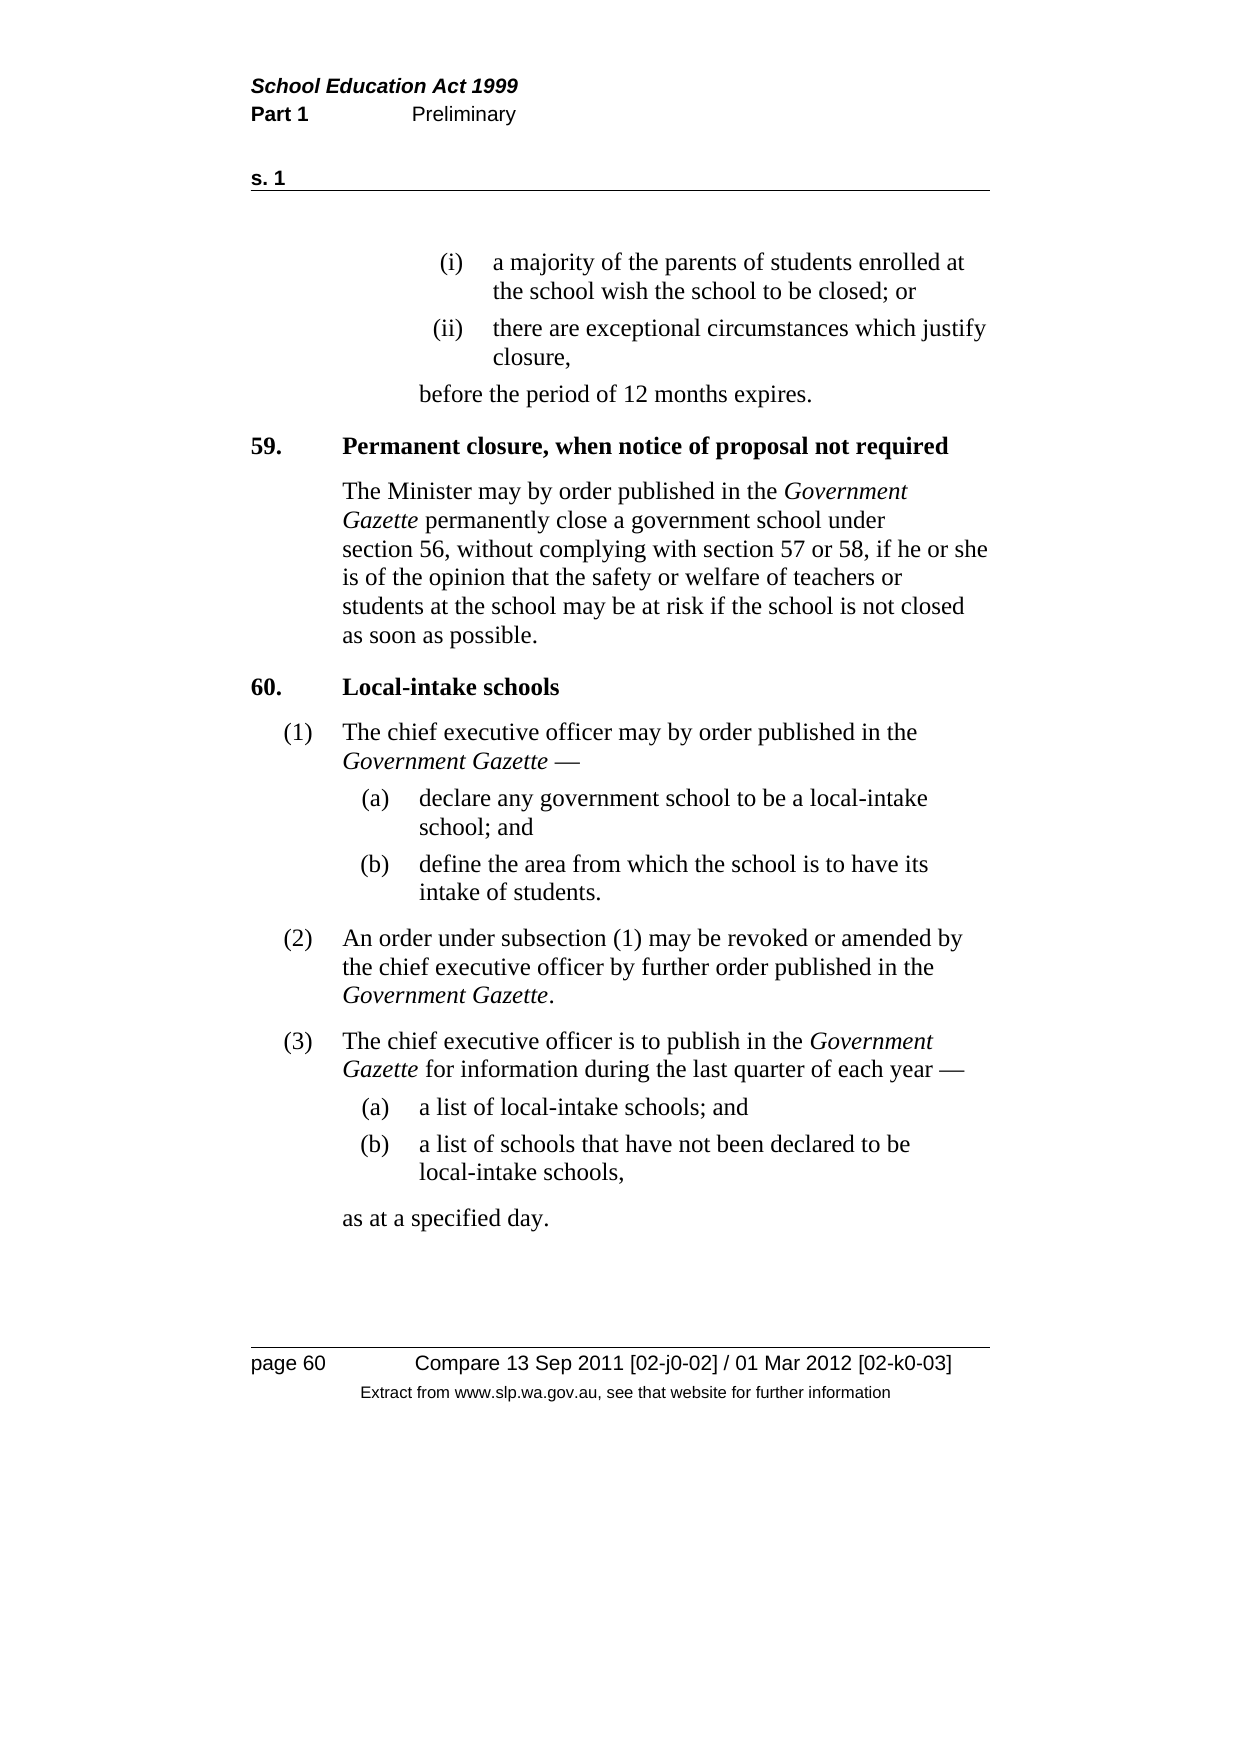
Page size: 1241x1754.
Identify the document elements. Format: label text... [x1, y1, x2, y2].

text (2) An order under subsection (1) may be revoked or amended by the chief executive officer by further order published in the Government Gazette. [251, 923, 990, 1009]
text (a) a list of local-intake schools; and [251, 1092, 990, 1120]
subtitle 59. Permanent closure, when notice of proposal not required [251, 431, 990, 459]
text (b) a list of schools that have not been declared to be local-intake schools, [251, 1129, 990, 1186]
text The Minister may by order published in the Government Gazette permanently close a government school under section 56, without complying with section 57 or 58, if he or she is of the opinion that the safety or welfare of teachers or students at the school may be at risk if the school is not closed as soon as possible. [251, 476, 990, 649]
text (ii) there are exceptional circumstances which justify closure, [251, 313, 990, 371]
subtitle 60. Local-intake schools [251, 672, 990, 700]
text (b) define the area from which the school is to have its intake of students. [251, 849, 990, 906]
text before the period of 12 months expires. [251, 379, 990, 408]
text (a) declare any government school to be a local-intake school; and [251, 783, 990, 840]
text (3) The chief executive officer is to publish in the Government Gazette for information during the last quarter of each year — [251, 1026, 990, 1083]
text (1) The chief executive officer may by order published in the Government Gazette — [251, 717, 990, 774]
text as at a specified day. [251, 1203, 990, 1232]
text (i) a majority of the parents of students enrolled at the school wish the school to be closed; or [251, 247, 990, 305]
